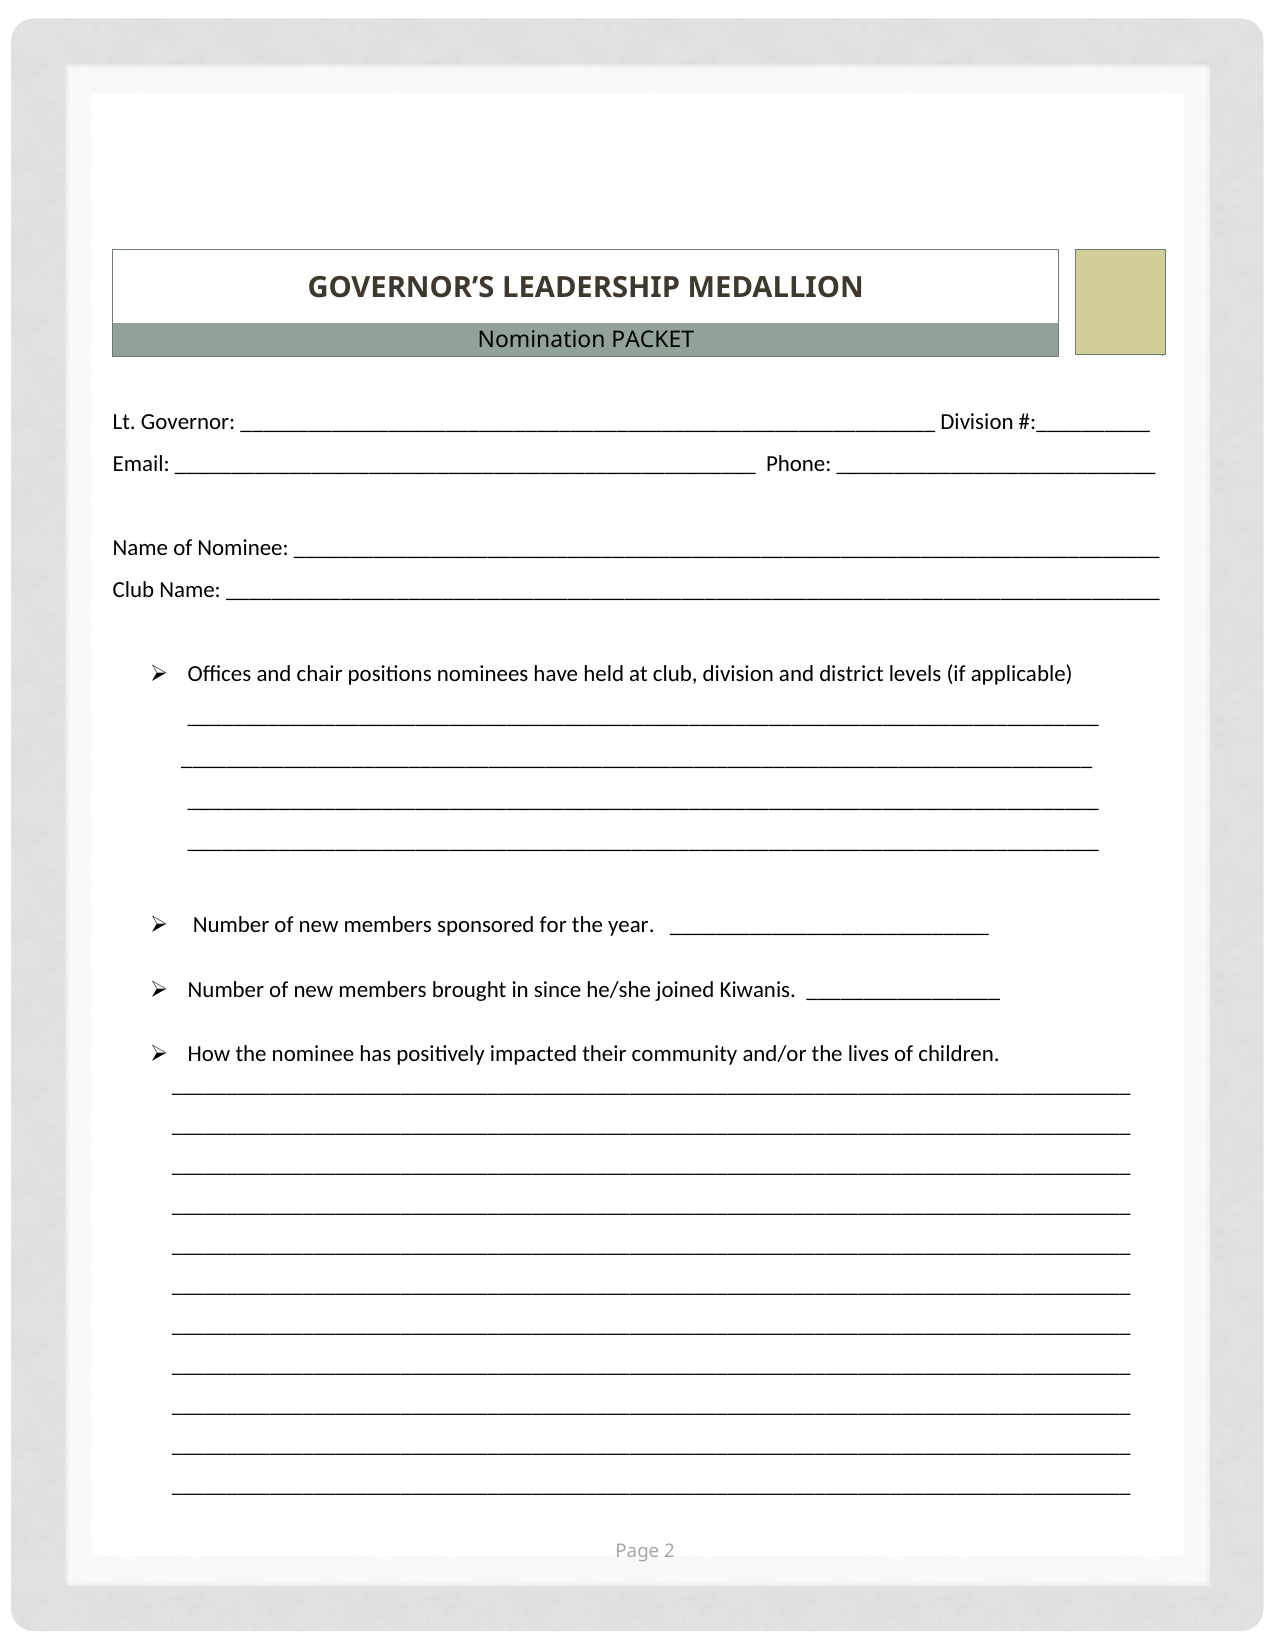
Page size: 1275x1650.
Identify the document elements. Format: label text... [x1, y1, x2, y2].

text ________________________________________________________________________________________ [112, 1272, 1162, 1298]
list Number of new members brought in since he/she joined Kiwanis. _________________ [150, 975, 1162, 1003]
text ________________________________________________________________________________ [112, 827, 1162, 855]
table_header [113, 250, 1058, 322]
text ________________________________________________________________________________ [150, 743, 1162, 771]
text Club Name: __________________________________________________________________________________ [112, 575, 1162, 603]
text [112, 1432, 1162, 1458]
text ________________________________________________________________________________________ [112, 1152, 1162, 1178]
text Lt. Governor: _____________________________________________________________ Division #:__________ [112, 407, 1162, 435]
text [112, 1472, 1162, 1498]
text Name of Nominee: ____________________________________________________________________________ [112, 533, 1162, 561]
text ________________________________________________________________________________________ [112, 1352, 1162, 1378]
text ________________________________________________________________________________________ [112, 1392, 1162, 1418]
table_header [1059, 249, 1162, 356]
list How the nominee has positively impacted their community and/or the lives of children. [150, 1039, 1162, 1067]
list Offices and chair positions nominees have held at club, division and district levels (if applicable) ________________________________________________________________________________ [150, 659, 1162, 729]
table_cell [113, 323, 1058, 356]
text ________________________________________________________________________________________ [112, 1232, 1162, 1258]
list Number of new members sponsored for the year. ____________________________ [150, 911, 1162, 939]
text ________________________________________________________________________________________ [112, 1312, 1162, 1338]
text ________________________________________________________________________________________ [112, 1112, 1162, 1138]
text ________________________________________________________________________________________ [112, 1192, 1162, 1218]
text Email: ___________________________________________________ Phone: ____________________________ [112, 449, 1162, 477]
text ________________________________________________________________________________________ [112, 1072, 1162, 1098]
text ________________________________________________________________________________ [112, 785, 1162, 813]
